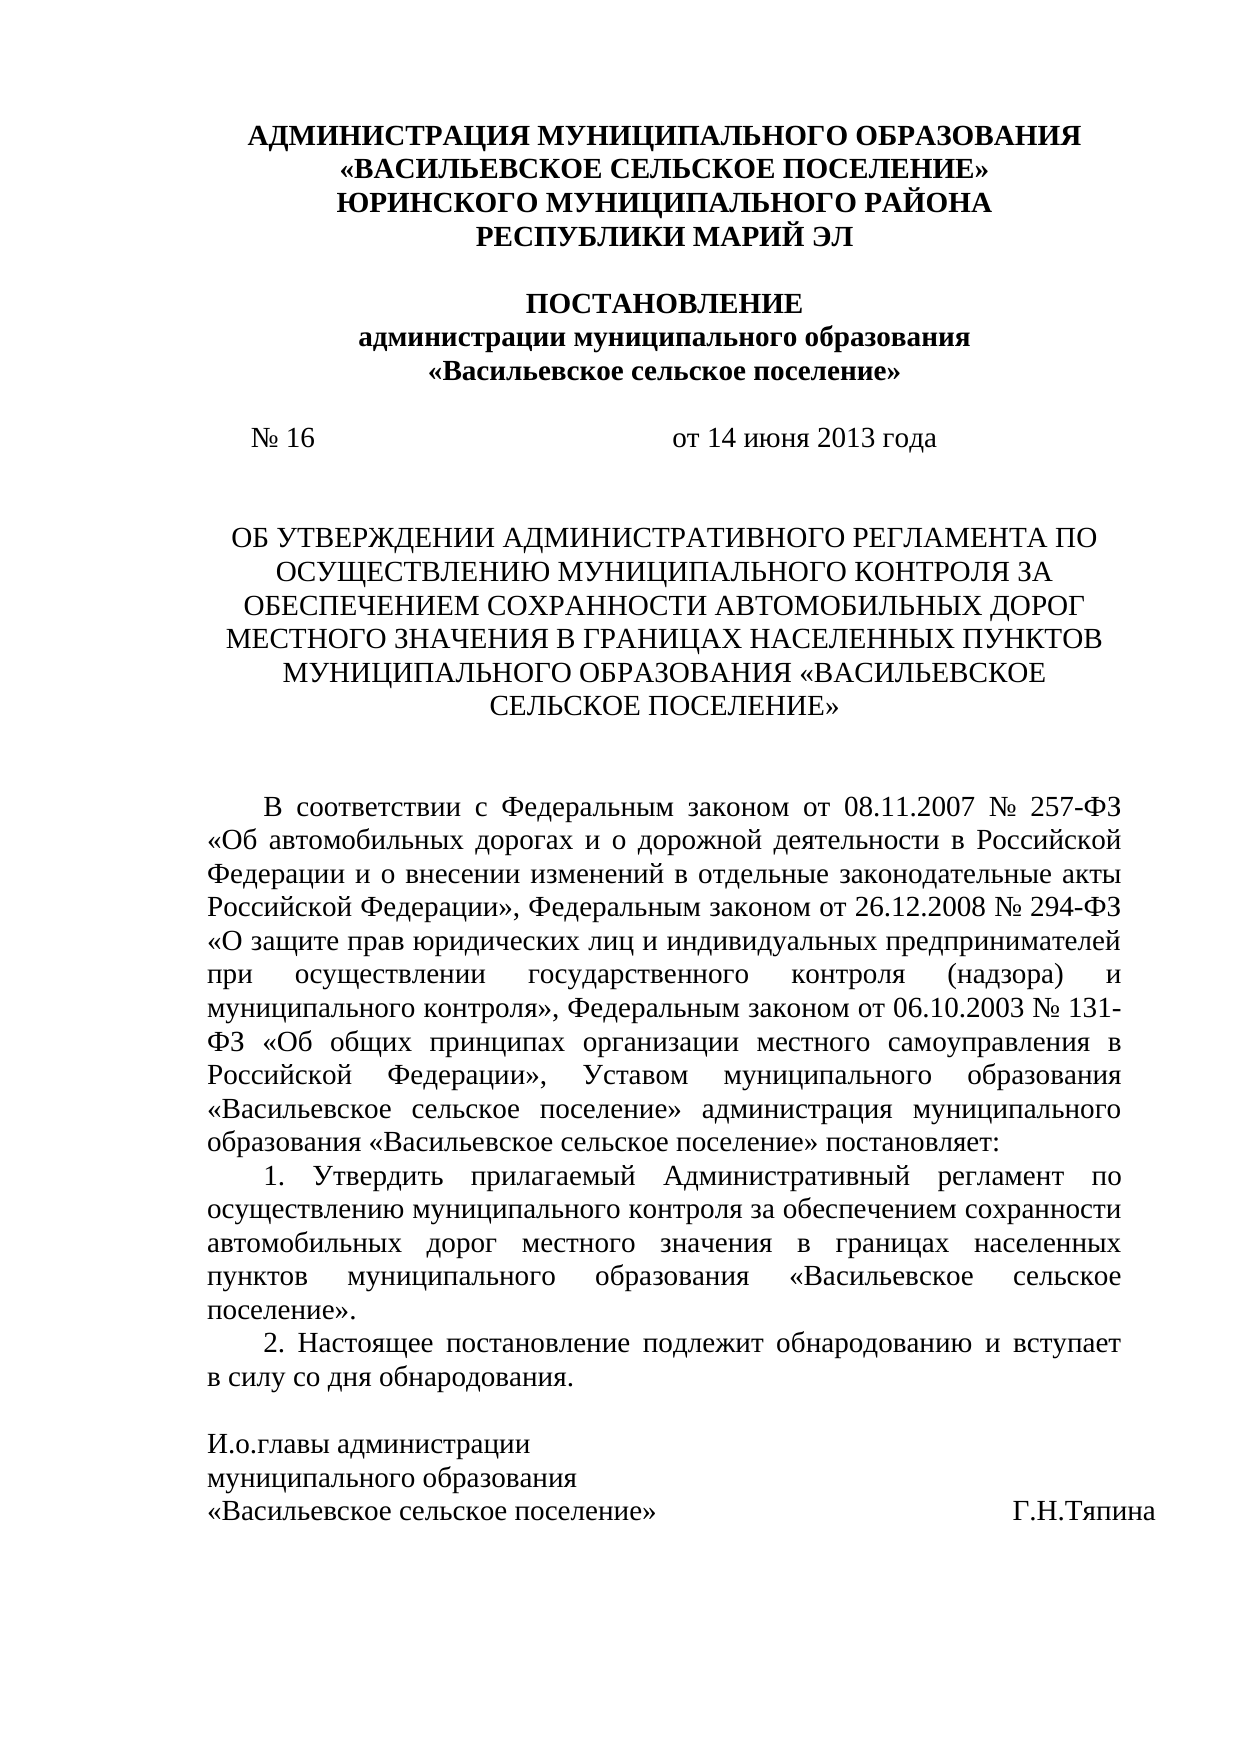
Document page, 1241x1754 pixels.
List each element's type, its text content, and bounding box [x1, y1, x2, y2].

text 2. Настоящее постановление подлежит обнародованию и вступает в силу со дня обнародования. [207, 1326, 1122, 1393]
title № 16 от 14 июня 2013 года [207, 420, 1122, 453]
text ЮРИНСКОГО МУНИЦИПАЛЬНОГО РАЙОНА [207, 185, 1122, 219]
table_header Г.Н.Тяпина [732, 1426, 1181, 1527]
text РЕСПУБЛИКИ МАРИЙ ЭЛ [207, 219, 1122, 252]
text администрации муниципального образования [207, 319, 1122, 353]
table_header И.о.главы администрации муниципального образования «Васильевское сельское поселение» [196, 1426, 732, 1527]
text «Васильевское сельское поселение» [207, 353, 1122, 386]
text ОБ УТВЕРЖДЕНИИ АДМИНИСТРАТИВНОГО РЕГЛАМЕНТА ПО ОСУЩЕСТВЛЕНИЮ МУНИЦИПАЛЬНОГО КОНТРОЛЯ ЗА ОБЕСПЕЧЕНИЕМ СОХРАННОСТИ АВТОМОБИЛЬНЫХ ДОРОГ МЕСТНОГО ЗНАЧЕНИЯ В ГРАНИЦАХ НАСЕЛЕННЫХ ПУНКТОВ МУНИЦИПАЛЬНОГО ОБРАЗОВАНИЯ «ВАСИЛЬЕВСКОЕ СЕЛЬСКОЕ ПОСЕЛЕНИЕ» [207, 521, 1122, 722]
text ПОСТАНОВЛЕНИЕ [207, 286, 1122, 319]
text В соответствии с Федеральным законом от 08.11.2007 № 257-ФЗ «Об автомобильных дорогах и о дорожной деятельности в Российской Федерации и о внесении изменений в отдельные законодательные акты Российской Федерации», Федеральным законом от 26.12.2008 № 294-ФЗ «О защите прав юридических лиц и индивидуальных предпринимателей при осуществлении государственного контроля (надзора) и муниципального контроля», Федеральным законом от 06.10.2003 № 131-ФЗ «Об общих принципах организации местного самоуправления в Российской Федерации», Уставом муниципального образования «Васильевское сельское поселение» администрация муниципального образования «Васильевское сельское поселение» постановляет: [207, 789, 1122, 1158]
text АДМИНИСТРАЦИЯ МУНИЦИПАЛЬНОГО ОБРАЗОВАНИЯ «ВАСИЛЬЕВСКОЕ СЕЛЬСКОЕ ПОСЕЛЕНИЕ» [207, 118, 1122, 185]
text 1. Утвердить прилагаемый Административный регламент по осуществлению муниципального контроля за обеспечением сохранности автомобильных дорог местного значения в границах населенных пунктов муниципального образования «Васильевское сельское поселение». [207, 1158, 1122, 1326]
